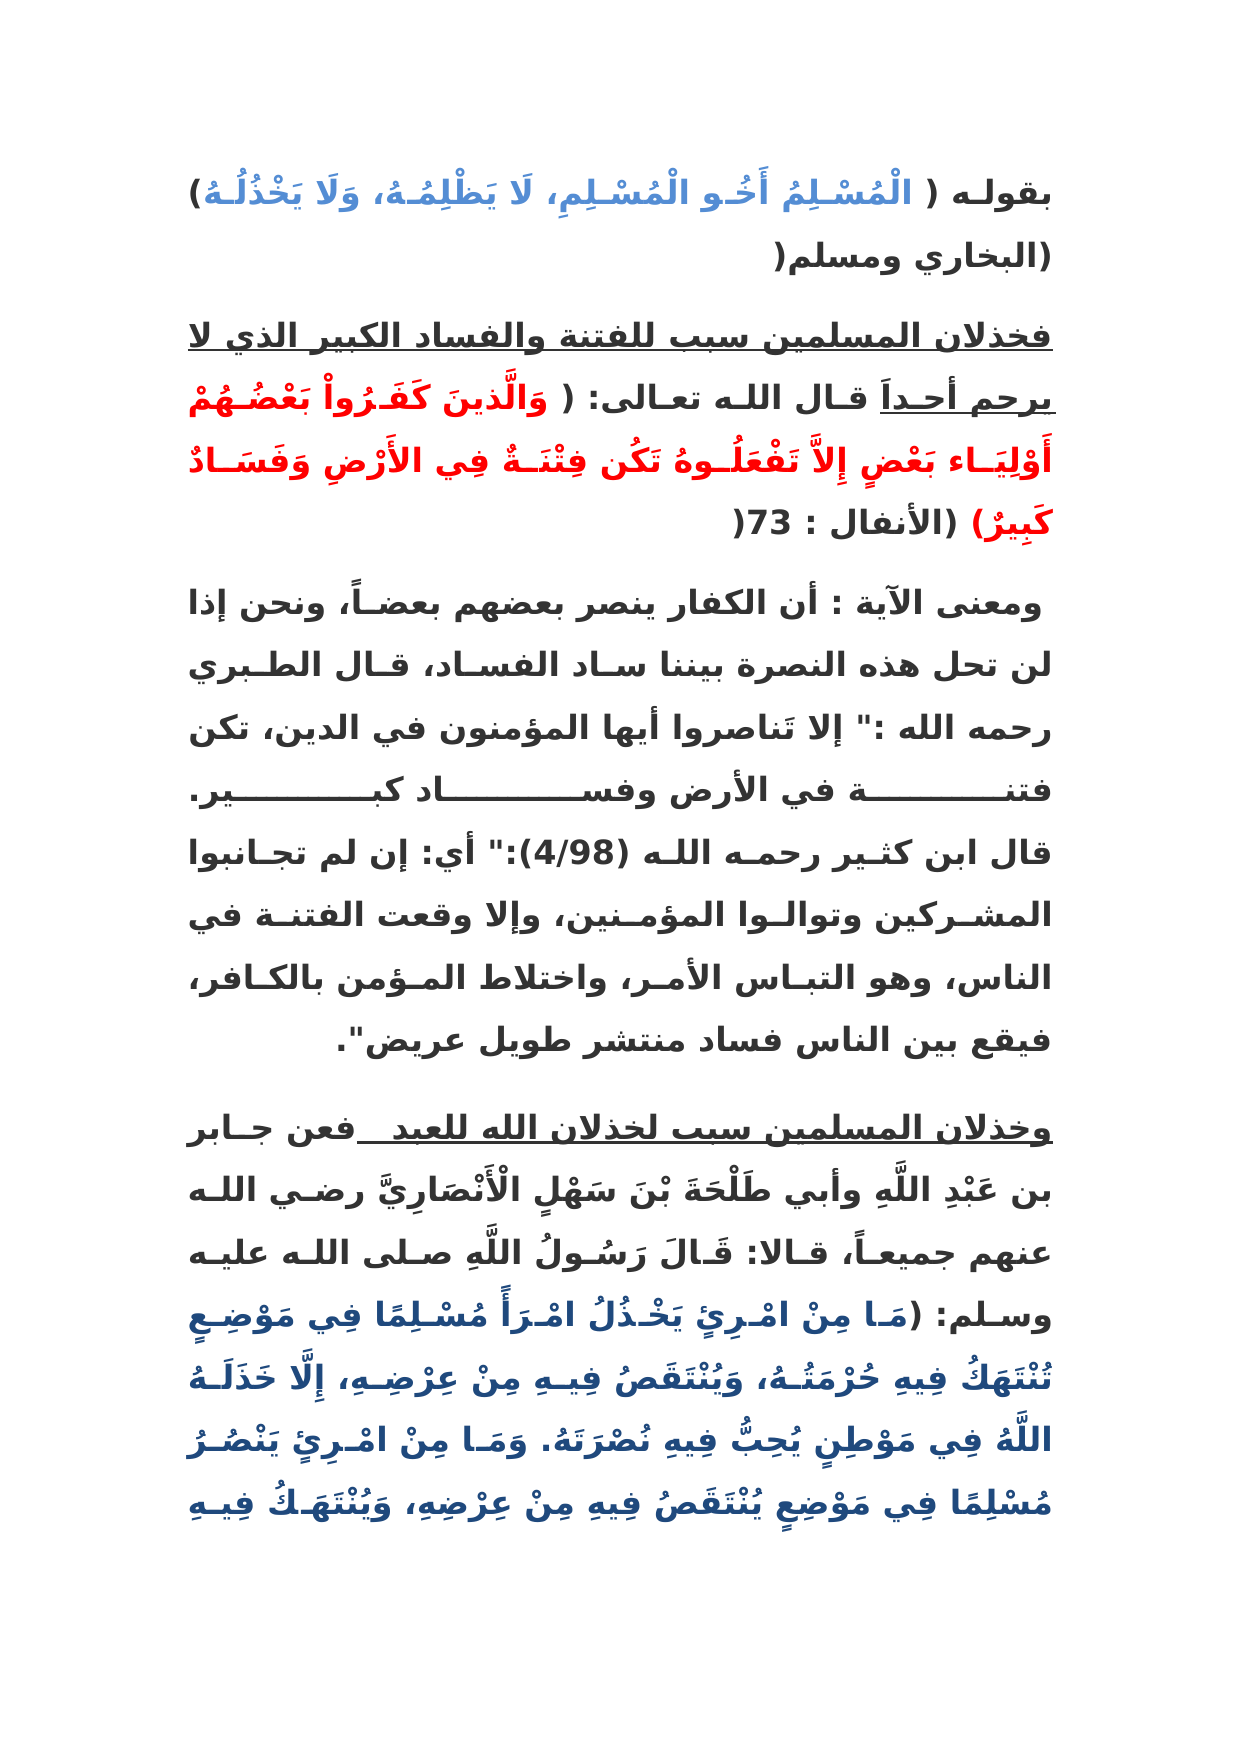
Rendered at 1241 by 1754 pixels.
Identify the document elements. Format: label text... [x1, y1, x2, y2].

text فخذلان المسلمين سبب للفتنة والفساد الكبير الذي لا يرحم أحداَ قال الله تعالى: ( وَالَّذينَ كَفَرُواْ بَعْضُهُمْ أَوْلِيَاء بَعْضٍ إِلاَّ تَفْعَلُوهُ تَكُن فِتْنَةٌ فِي الأَرْضِ وَفَسَادٌ كَبِيرٌ) (الأنفال : 73( [187, 292, 1053, 349]
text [187, 1085, 1053, 1522]
text ومعنى الآية : أن الكفار ينصر بعضهم بعضاً، ونحن إذا لن تحل هذه النصرة بيننا ساد الفساد، قال الطبري رحمه الله :" إلا تَناصروا أيها المؤمنون في الدين، تكن فتنة في الأرض وفساد كبير. قال ابن كثير رحمه الله (4/98):" أي: إن لم تجانبوا المشركين وتوالوا المؤمنين، وإلا وقعت الفتنة في الناس، وهو التباس الأمر، واختلاط المؤمن بالكافر، فيقع بين الناس فساد منتشر طويل عريض". [187, 560, 1053, 1060]
text فخذلان المسلمين سبب للفتنة والفساد الكبير الذي لا يرحم أحداَ قال الله تعالى: ( وَالَّذينَ كَفَرُواْ بَعْضُهُمْ أَوْلِيَاء بَعْضٍ إِلاَّ تَفْعَلُوهُ تَكُن فِتْنَةٌ فِي الأَرْضِ وَفَسَادٌ كَبِيرٌ) (الأنفال : 73( [187, 350, 1053, 542]
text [187, 150, 1053, 275]
